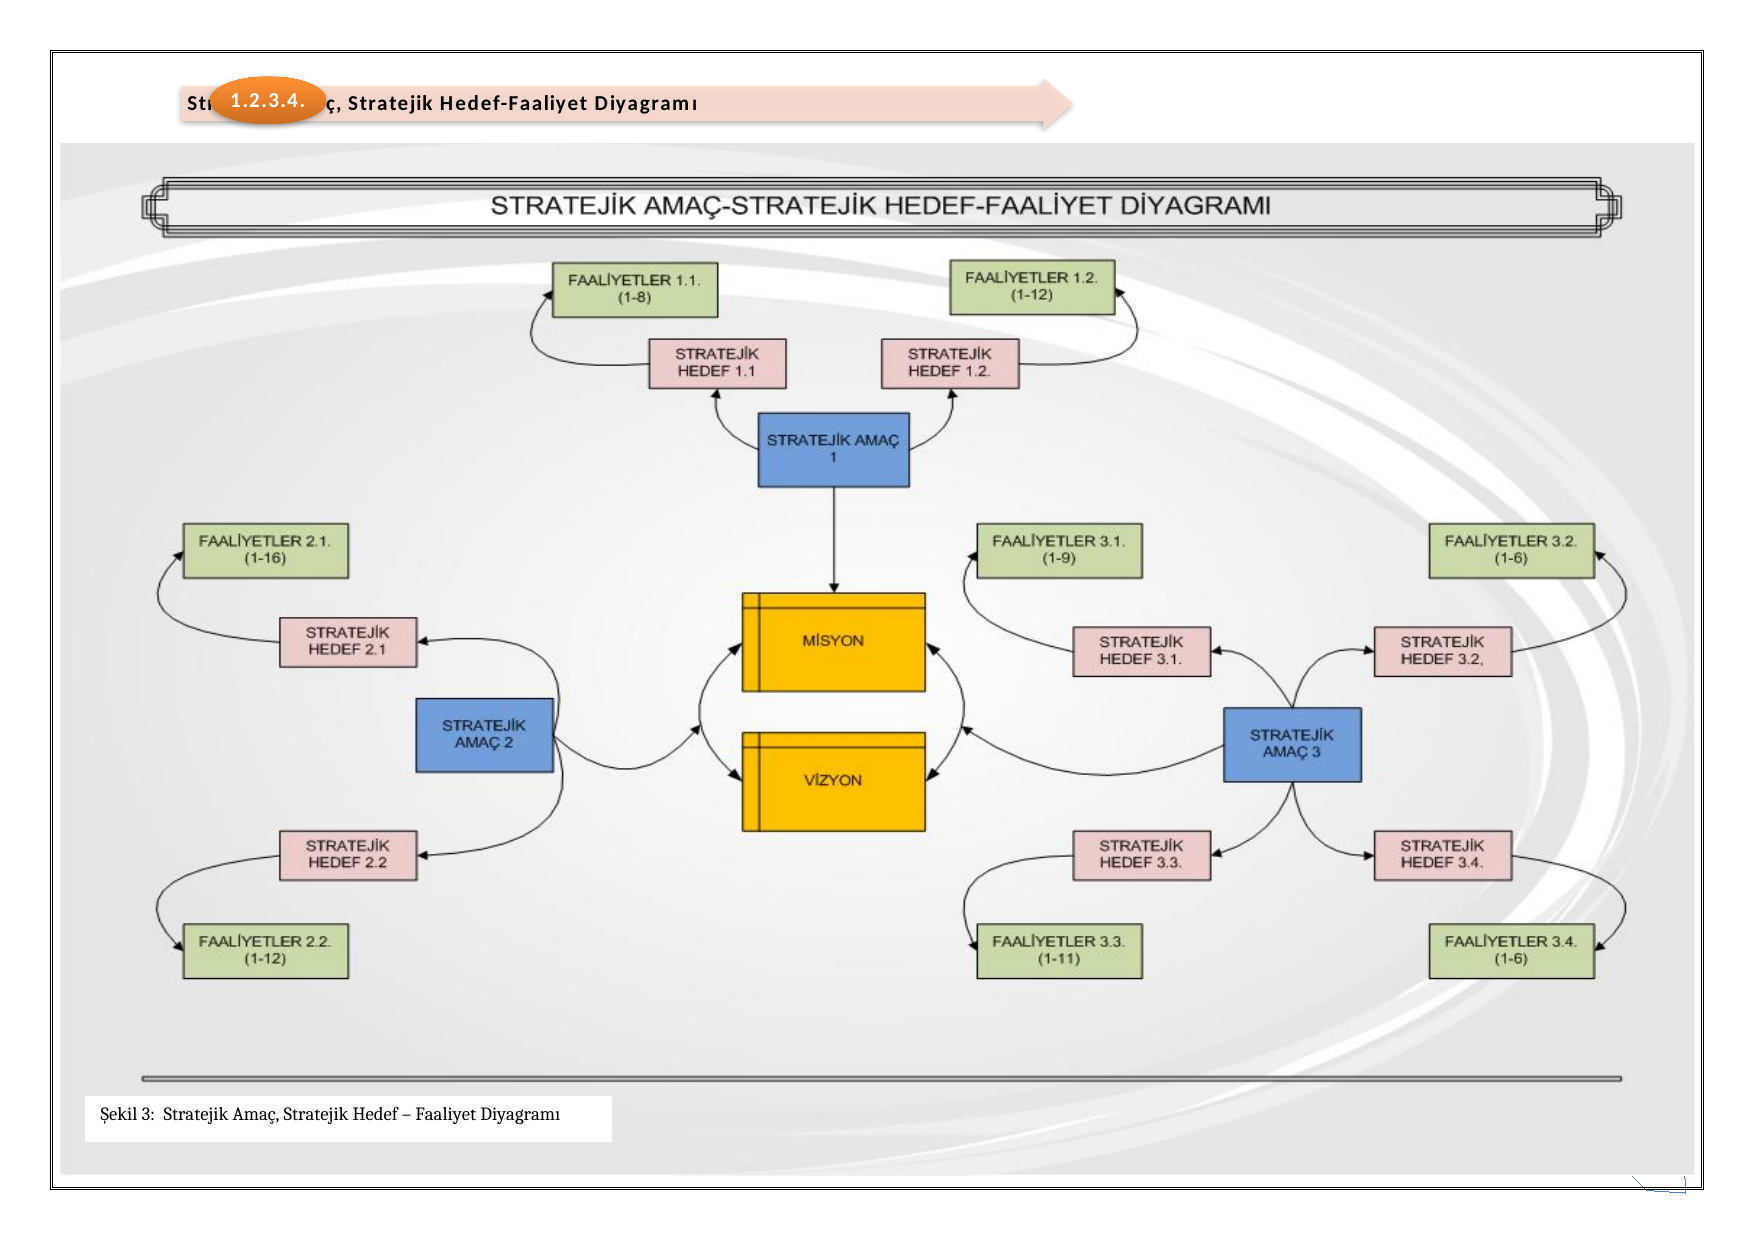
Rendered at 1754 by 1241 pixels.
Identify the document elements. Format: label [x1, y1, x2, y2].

picture [59, 143, 1696, 1176]
